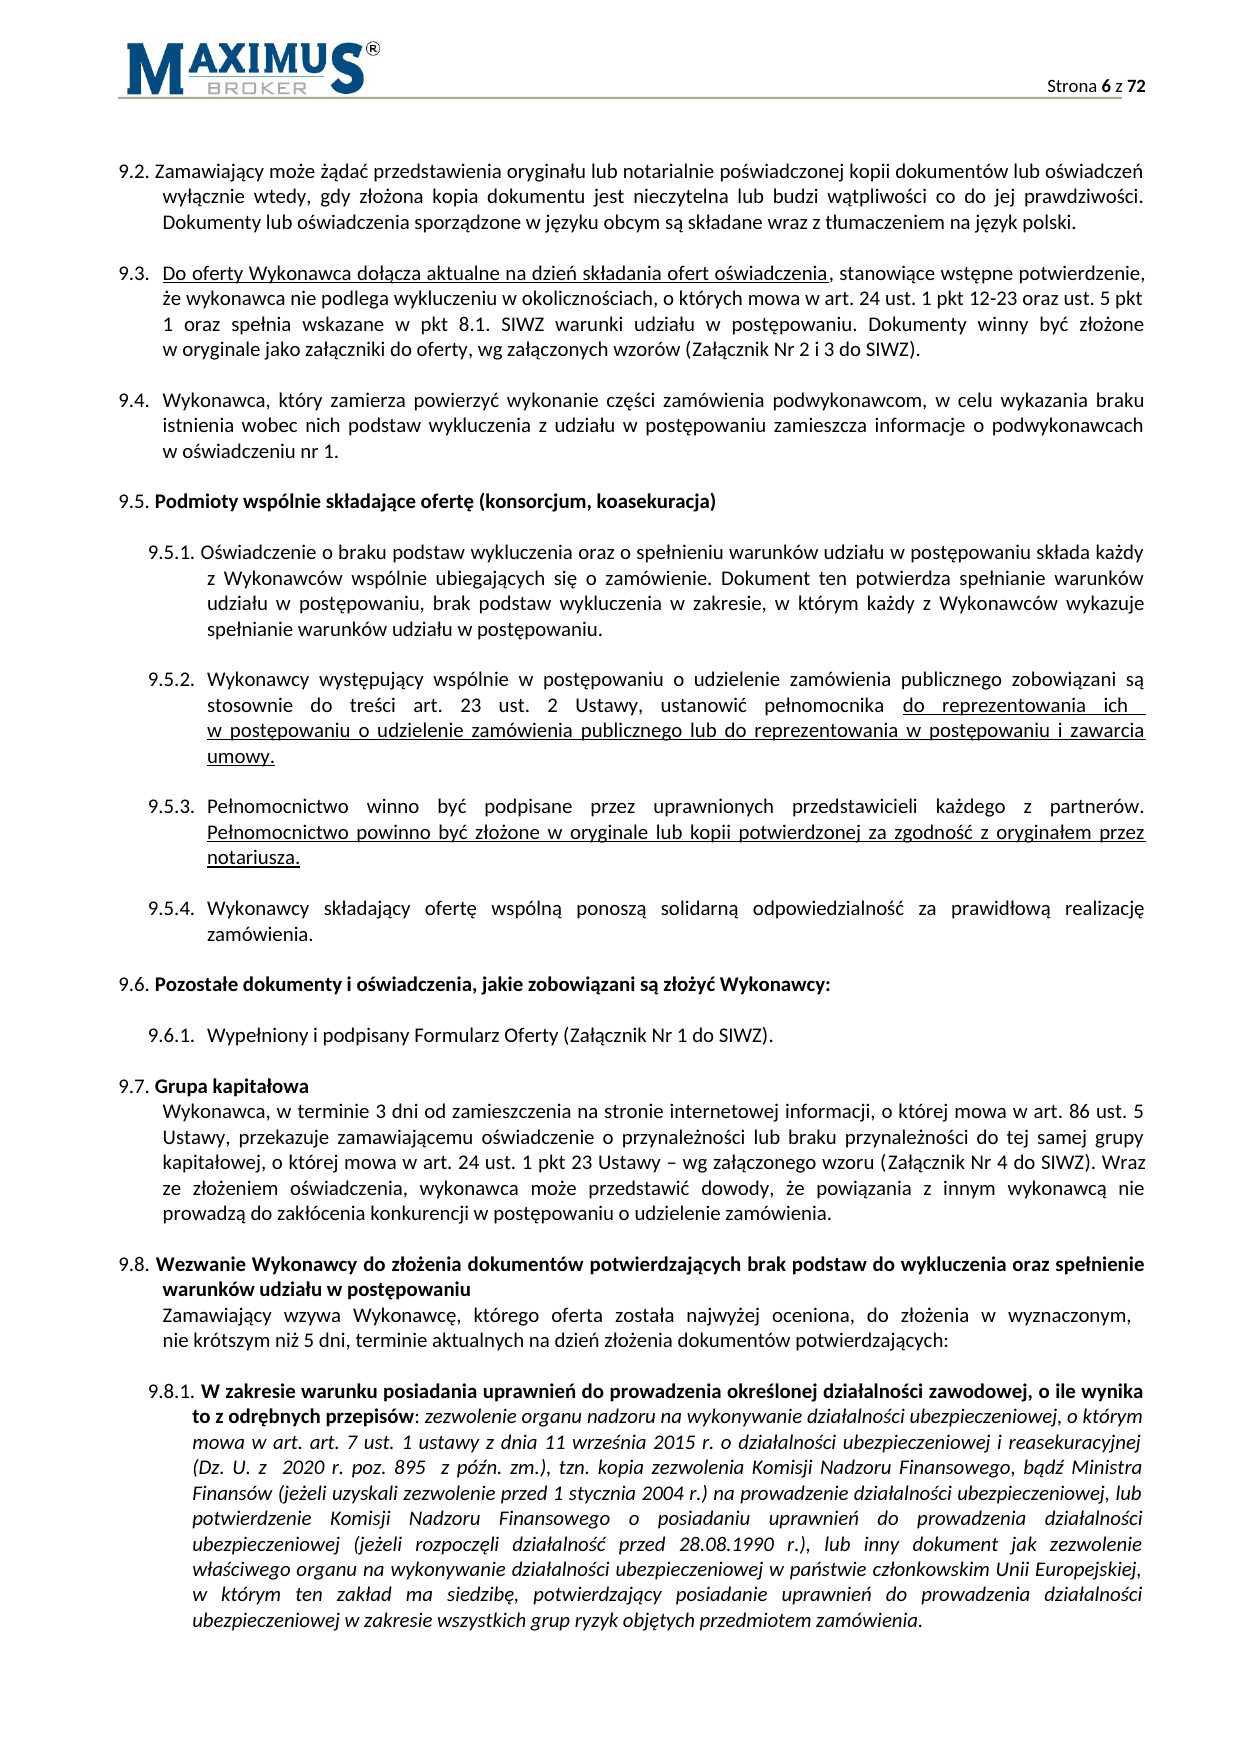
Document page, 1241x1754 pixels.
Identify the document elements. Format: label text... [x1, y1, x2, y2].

picture [121, 37, 386, 96]
text 9.5. Podmioty wspólnie składające ofertę (konsorcjum, koasekuracja) [118, 489, 1146, 514]
text 9.5.2. Wykonawcy występujący wspólnie w postępowaniu o udzielenie zamówienia publicznego zobowiązani są stosownie do treści art. 23 ust. 2 Ustawy, ustanowić pełnomocnika do reprezentowania ich w postępowaniu o udzielenie zamówienia publicznego lub do reprezentowania w postępowaniu i zawarcia umowy. [148, 667, 1146, 768]
text 9.7. Grupa kapitałowa [118, 1073, 1146, 1099]
list Wypełniony i podpisany Formularz Oferty (Załącznik Nr 1 do SIWZ). [148, 1022, 1146, 1048]
text 9.5.3. Pełnomocnictwo winno być podpisane przez uprawnionych przedstawicieli każdego z partnerów. Pełnomocnictwo powinno być złożone w oryginale lub kopii potwierdzonej za zgodność z oryginałem przez notariusza. [148, 794, 1146, 870]
text Wykonawca, w terminie 3 dni od zamieszczenia na stronie internetowej informacji, o której mowa w art. 86 ust. 5 Ustawy, przekazuje zamawiającemu oświadczenie o przynależności lub braku przynależności do tej samej grupy kapitałowej, o której mowa w art. 24 ust. 1 pkt 23 Ustawy – wg załączonego wzoru (Załącznik Nr 4 do SIWZ). Wraz ze złożeniem oświadczenia, wykonawca może przedstawić dowody, że powiązania z innym wykonawcą nie prowadzą do zakłócenia konkurencji w postępowaniu o udzielenie zamówienia. [162, 1099, 1146, 1226]
text 9.3. Do oferty Wykonawca dołącza aktualne na dzień składania ofert oświadczenia, stanowiące wstępne potwierdzenie, że wykonawca nie podlega wykluczeniu w okolicznościach, o których mowa w art. 24 ust. 1 pkt 12-23 oraz ust. 5 pkt 1 oraz spełnia wskazane w pkt 8.1. SIWZ warunki udziału w postępowaniu. Dokumenty winny być złożone w oryginale jako załączniki do oferty, wg załączonych wzorów (Załącznik Nr 2 i 3 do SIWZ). [118, 260, 1146, 362]
text 9.8. Wezwanie Wykonawcy do złożenia dokumentów potwierdzających brak podstaw do wykluczenia oraz spełnienie warunków udziału w postępowaniu [118, 1251, 1146, 1302]
text 9.8.1. W zakresie warunku posiadania uprawnień do prowadzenia określonej działalności zawodowej, o ile wynika to z odrębnych przepisów: zezwolenie organu nadzoru na wykonywanie działalności ubezpieczeniowej, o którym mowa w art. art. 7 ust. 1 ustawy z dnia 11 września 2015 r. o działalności ubezpieczeniowej i reasekuracyjnej (Dz. U. z 2020 r. poz. 895 z późn. zm.), tzn. kopia zezwolenia Komisji Nadzoru Finansowego, bądź Ministra Finansów (jeżeli uzyskali zezwolenie przed 1 stycznia 2004 r.) na prowadzenie działalności ubezpieczeniowej, lub potwierdzenie Komisji Nadzoru Finansowego o posiadaniu uprawnień do prowadzenia działalności ubezpieczeniowej (jeżeli rozpoczęli działalność przed 28.08.1990 r.), lub inny dokument jak zezwolenie właściwego organu na wykonywanie działalności ubezpieczeniowej w państwie członkowskim Unii Europejskiej, w którym ten zakład ma siedzibę, potwierdzający posiadanie uprawnień do prowadzenia działalności ubezpieczeniowej w zakresie wszystkich grup ryzyk objętych przedmiotem zamówienia. [148, 1378, 1146, 1632]
text 9.5.4. Wykonawcy składający ofertę wspólną ponoszą solidarną odpowiedzialność za prawidłową realizację zamówienia. [148, 895, 1146, 946]
text 9.6. Pozostałe dokumenty i oświadczenia, jakie zobowiązani są złożyć Wykonawcy: [118, 972, 1146, 997]
text 9.5.1. Oświadczenie o braku podstaw wykluczenia oraz o spełnieniu warunków udziału w postępowaniu składa każdy z Wykonawców wspólnie ubiegających się o zamówienie. Dokument ten potwierdza spełnianie warunków udziału w postępowaniu, brak podstaw wykluczenia w zakresie, w którym każdy z Wykonawców wykazuje spełnianie warunków udziału w postępowaniu. [148, 539, 1146, 641]
text 9.2. Zamawiający może żądać przedstawienia oryginału lub notarialnie poświadczonej kopii dokumentów lub oświadczeń wyłącznie wtedy, gdy złożona kopia dokumentu jest nieczytelna lub budzi wątpliwości co do jej prawdziwości. Dokumenty lub oświadczenia sporządzone w języku obcym są składane wraz z tłumaczeniem na język polski. [118, 158, 1146, 234]
text Zamawiający wzywa Wykonawcę, którego oferta została najwyżej oceniona, do złożenia w wyznaczonym, nie krótszym niż 5 dni, terminie aktualnych na dzień złożenia dokumentów potwierdzających: [162, 1302, 1146, 1353]
text 9.4. Wykonawca, który zamierza powierzyć wykonanie części zamówienia podwykonawcom, w celu wykazania braku istnienia wobec nich podstaw wykluczenia z udziału w postępowaniu zamieszcza informacje o podwykonawcach w oświadczeniu nr 1. [118, 387, 1146, 463]
